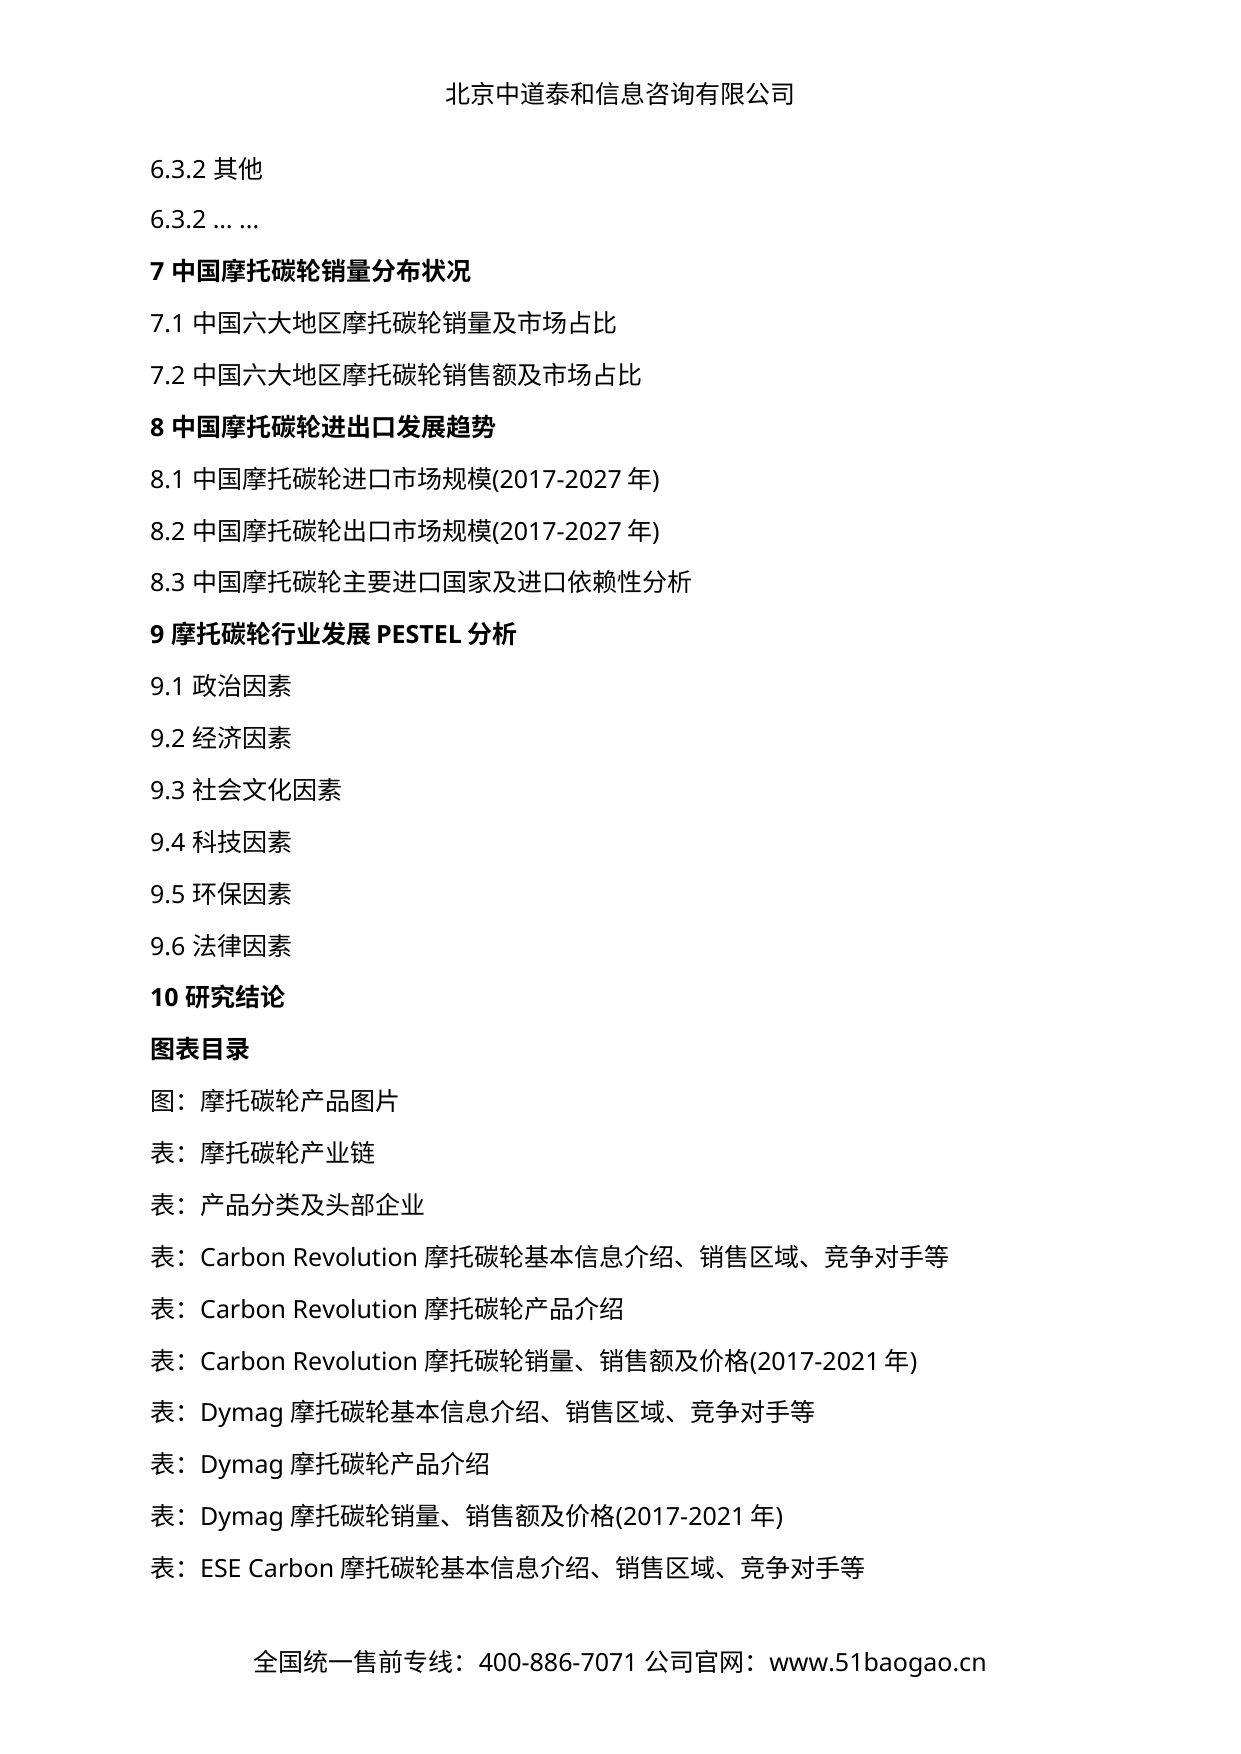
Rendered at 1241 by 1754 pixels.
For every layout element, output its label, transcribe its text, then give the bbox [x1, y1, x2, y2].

text 9.1 政治因素 [150, 667, 1090, 703]
text 7.2 中国六大地区摩托碳轮销售额及市场占比 [150, 355, 1090, 392]
text 图：摩托碳轮产品图片 [150, 1082, 1090, 1118]
text 图表目录 [150, 1030, 1090, 1066]
text 8.3 中国摩托碳轮主要进口国家及进口依赖性分析 [150, 563, 1090, 599]
text 9.3 社会文化因素 [150, 770, 1090, 807]
text 8 中国摩托碳轮进出口发展趋势 [150, 407, 1090, 443]
text 7.1 中国六大地区摩托碳轮销量及市场占比 [150, 303, 1090, 340]
text 表：摩托碳轮产业链 [150, 1133, 1090, 1170]
text 7 中国摩托碳轮销量分布状况 [150, 252, 1090, 288]
text 表：产品分类及头部企业 [150, 1185, 1090, 1222]
text 6.3.2 其他 [150, 150, 1090, 186]
text 表：Carbon Revolution 摩托碳轮产品介绍 [150, 1289, 1090, 1325]
text 9.6 法律因素 [150, 926, 1090, 962]
text 9 摩托碳轮行业发展PESTEL分析 [150, 615, 1090, 651]
text 8.1 中国摩托碳轮进口市场规模(2017-2027年) [150, 459, 1090, 495]
text 10 研究结论 [150, 978, 1090, 1014]
text 表：Carbon Revolution 摩托碳轮销量、销售额及价格(2017-2021年) [150, 1341, 1090, 1377]
text 表：Dymag 摩托碳轮基本信息介绍、销售区域、竞争对手等 [150, 1393, 1090, 1429]
text 表：Dymag 摩托碳轮销量、销售额及价格(2017-2021年) [150, 1497, 1090, 1533]
text 9.4 科技因素 [150, 822, 1090, 858]
text 9.2 经济因素 [150, 718, 1090, 755]
text 表：Dymag 摩托碳轮产品介绍 [150, 1445, 1090, 1481]
text 表：ESE Carbon 摩托碳轮基本信息介绍、销售区域、竞争对手等 [150, 1548, 1090, 1585]
text 9.5 环保因素 [150, 874, 1090, 910]
text 8.2 中国摩托碳轮出口市场规模(2017-2027年) [150, 511, 1090, 547]
text 表：Carbon Revolution 摩托碳轮基本信息介绍、销售区域、竞争对手等 [150, 1237, 1090, 1273]
text 6.3.2 … ... [150, 202, 1090, 236]
